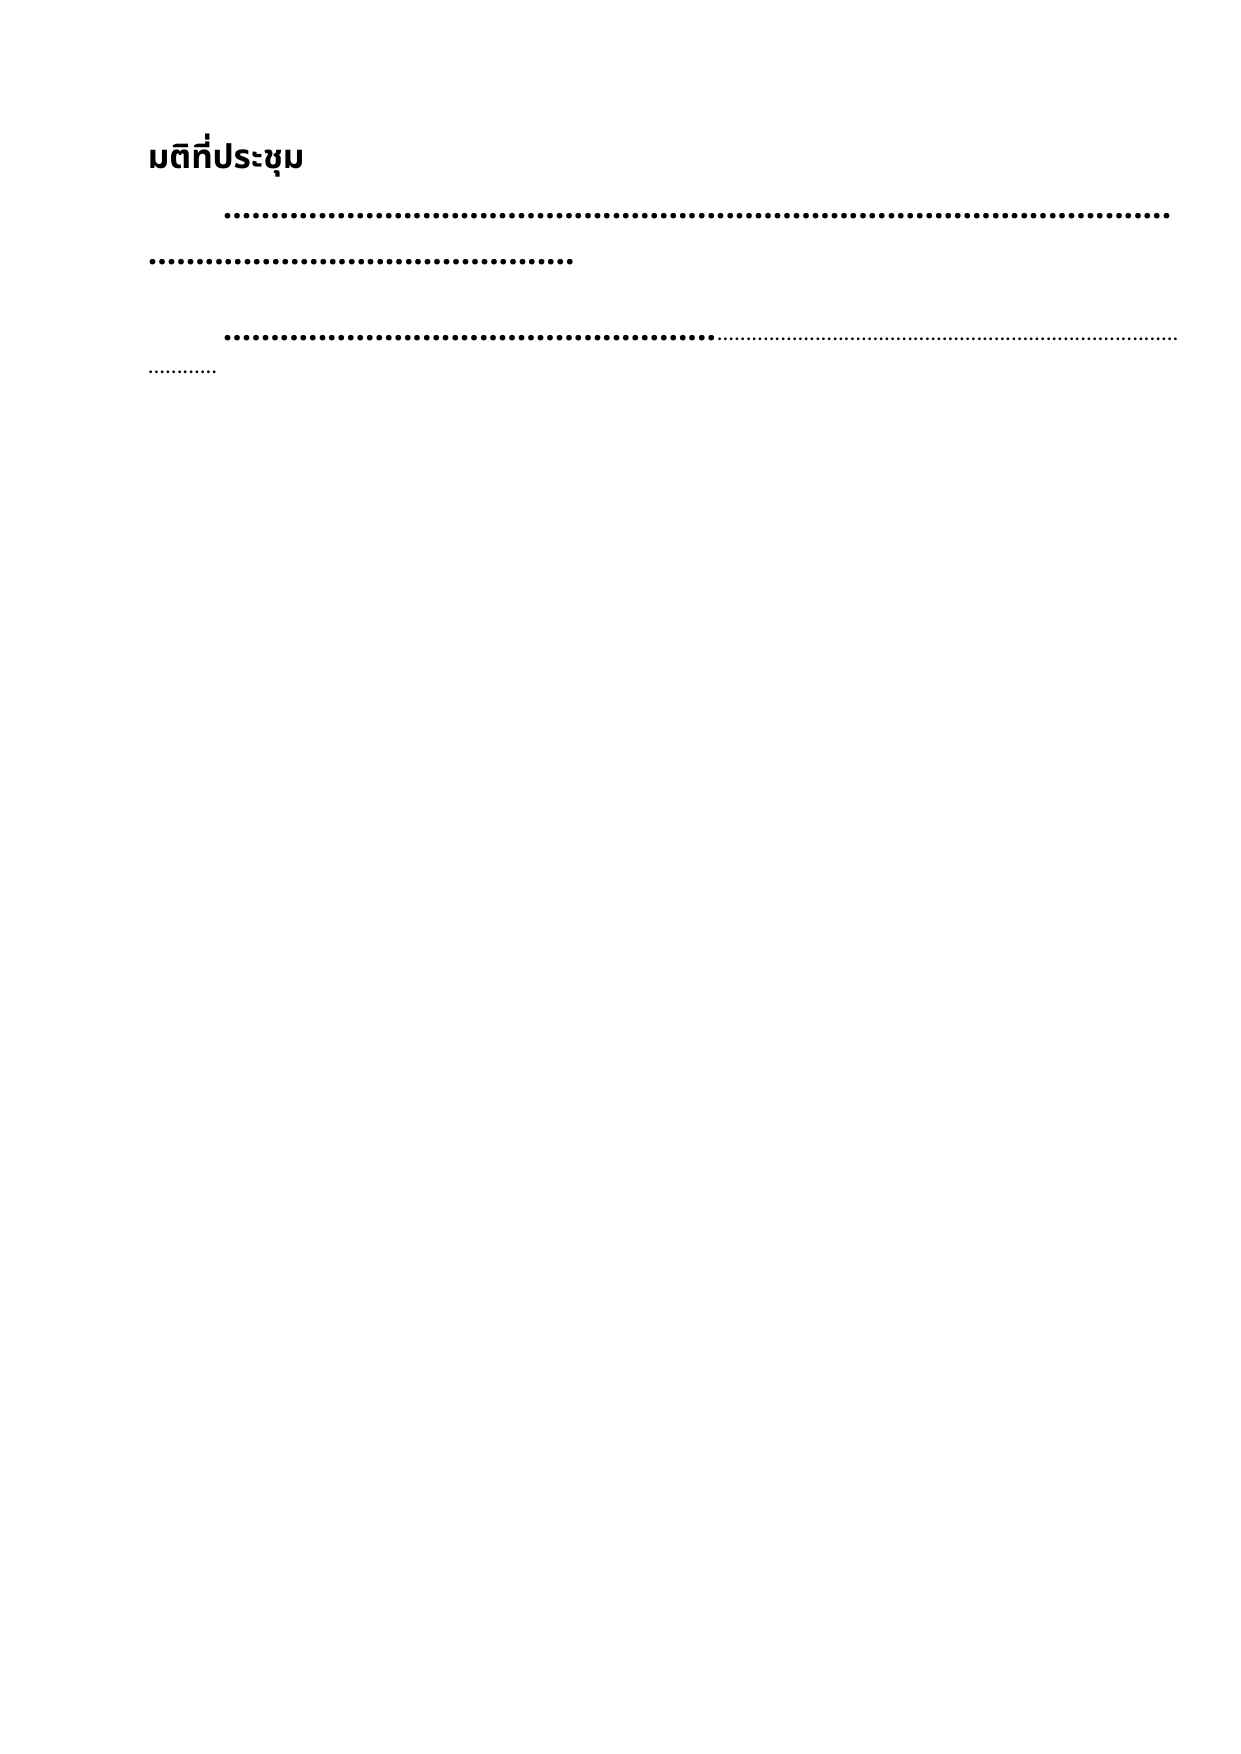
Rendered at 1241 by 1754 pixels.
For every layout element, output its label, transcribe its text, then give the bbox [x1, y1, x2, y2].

text มติที่ประชุม ................................................................................................................................................. [148, 133, 1181, 274]
text ................................................................................................................................................ [148, 274, 1181, 379]
